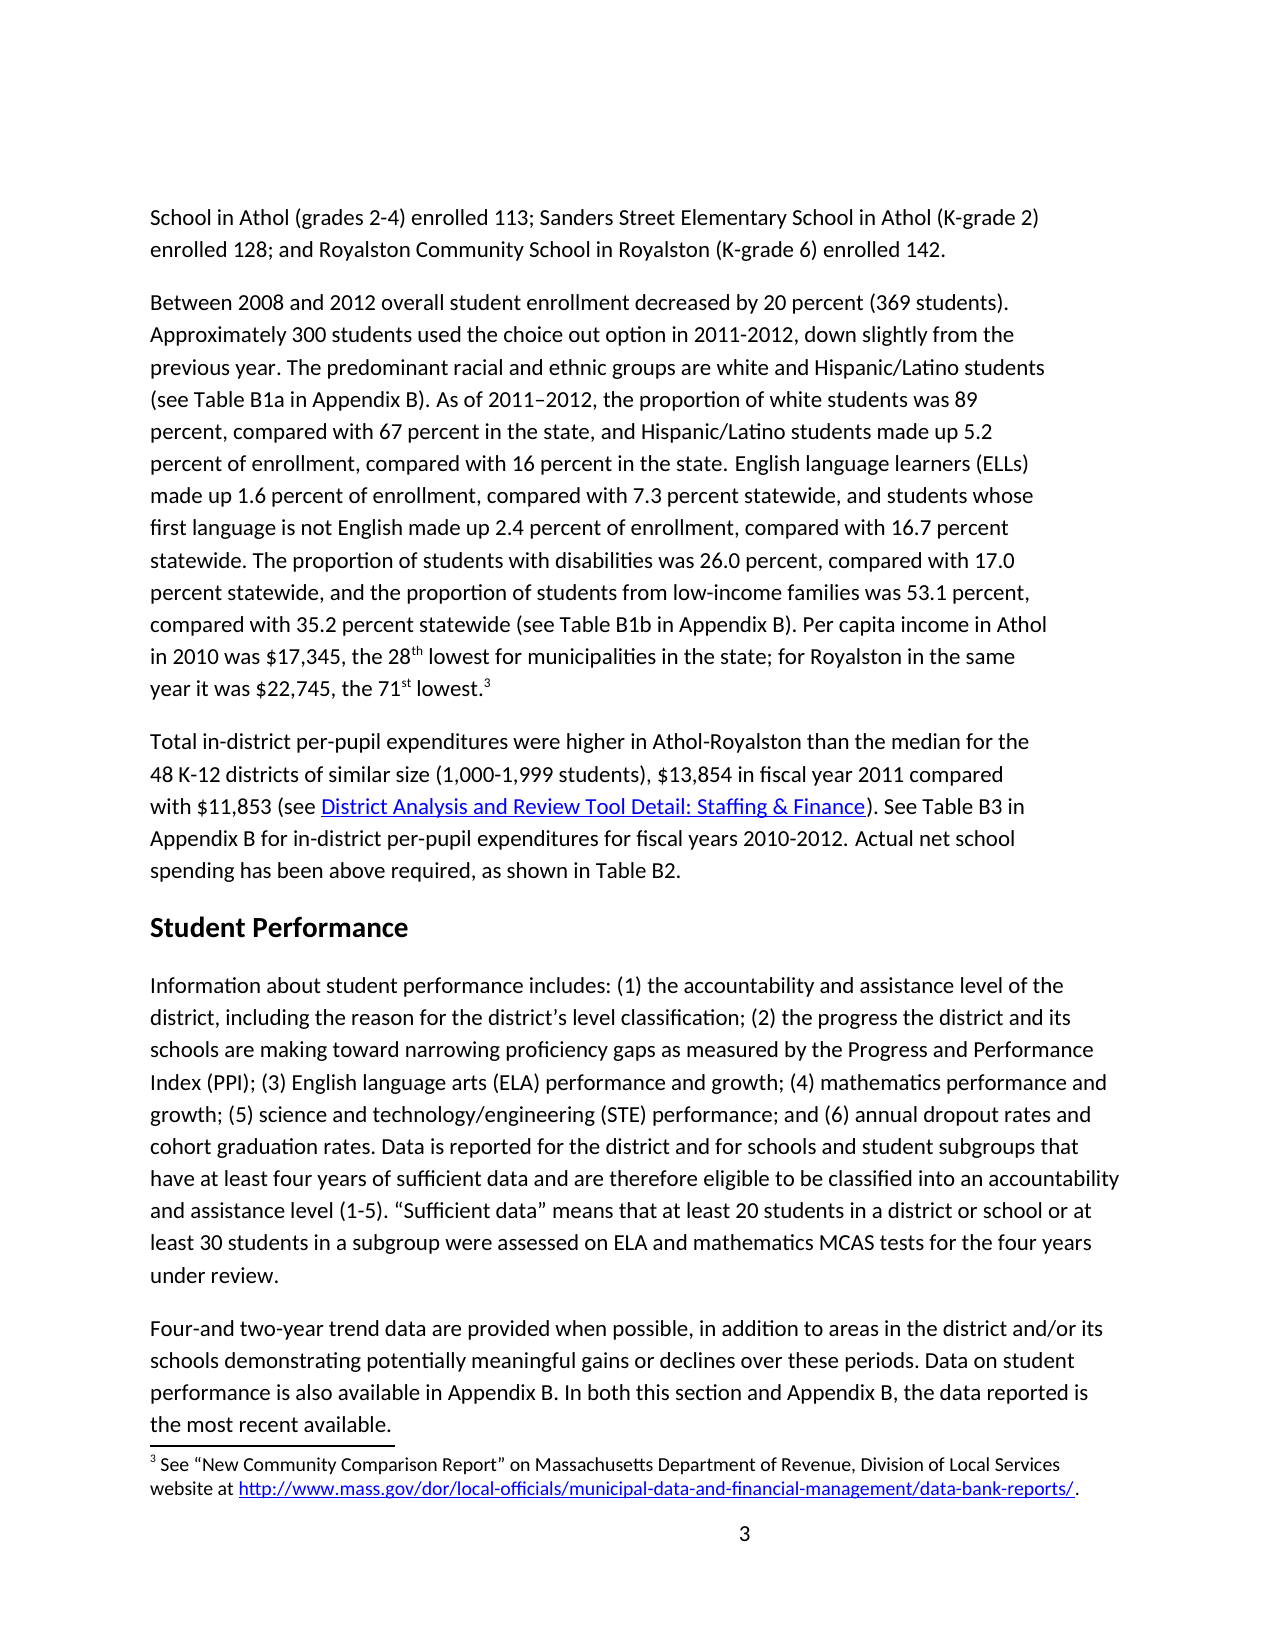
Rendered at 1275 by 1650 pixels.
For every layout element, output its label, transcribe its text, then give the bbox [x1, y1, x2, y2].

text Between 2008 and 2012 overall student enrollment decreased by 20 percent (369 students). Approximately 300 students used the choice out option in 2011-2012, down slightly from the previous year. The predominant racial and ethnic groups are white and Hispanic/Latino students (see Table B1a in Appendix B). As of 2011–2012, the proportion of white students was 89 percent, compared with 67 percent in the state, and Hispanic/Latino students made up 5.2 percent of enrollment, compared with 16 percent in the state. English language learners (ELLs) made up 1.6 percent of enrollment, compared with 7.3 percent statewide, and students whose first language is not English made up 2.4 percent of enrollment, compared with 16.7 percent statewide. The proportion of students with disabilities was 26.0 percent, compared with 17.0 percent statewide, and the proportion of students from low-income families was 53.1 percent, compared with 35.2 percent statewide (see Table B1b in Appendix B). Per capita income in Athol in 2010 was $17,345, the 28th lowest for municipalities in the state; for Royalston in the same year it was $22,745, the 71st lowest. [150, 288, 1050, 702]
text Four-and two-year trend data are provided when possible, in addition to areas in the district and/or its schools demonstrating potentially meaningful gains or declines over these periods. Data on student performance is also available in Appendix B. In both this section and Appendix B, the data reported is the most recent available. [150, 1314, 1125, 1438]
text Information about student performance includes: (1) the accountability and assistance level of the district, including the reason for the district’s level classification; (2) the progress the district and its schools are making toward narrowing proficiency gaps as measured by the Progress and Performance Index (PPI); (3) English language arts (ELA) performance and growth; (4) mathematics performance and growth; (5) science and technology/engineering (STE) performance; and (6) annual dropout rates and cohort graduation rates. Data is reported for the district and for schools and student subgroups that have at least four years of sufficient data and are therefore eligible to be classified into an accountability and assistance level (1-5). “Sufficient data” means that at least 20 students in a district or school or at least 30 students in a subgroup were assessed on ELA and mathematics MCAS tests for the four years under review. [150, 971, 1125, 1289]
text Student Performance [150, 909, 1050, 945]
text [150, 203, 1050, 263]
text Total in-district per-pupil expenditures were higher in Athol-Royalston than the median for the 48 K-12 districts of similar size (1,000-1,999 students), $13,854 in fiscal year 2011 compared with $11,853 (see District Analysis and Review Tool Detail: Staffing & Finance). See Table B3 in Appendix B for in-district per-pupil expenditures for fiscal years 2010-2012. Actual net school spending has been above required, as shown in Table B2. [150, 727, 1050, 884]
